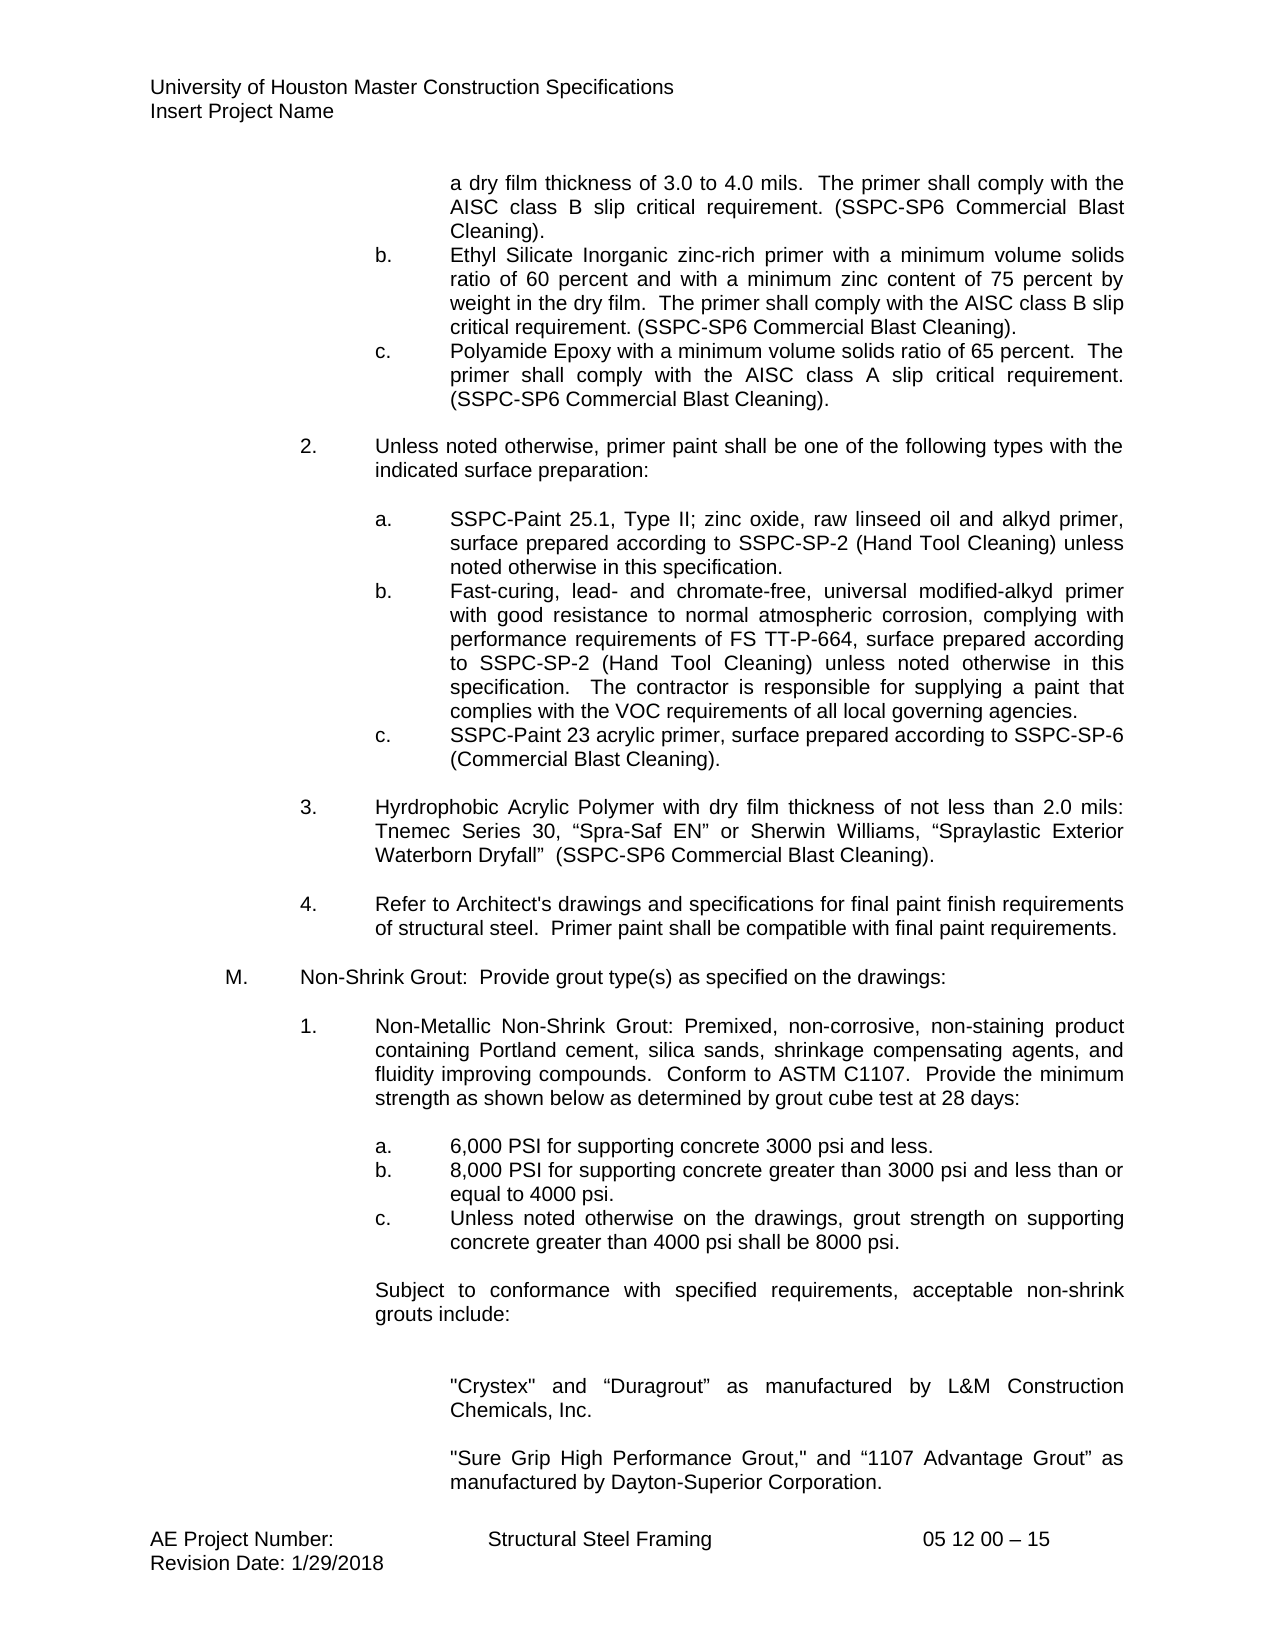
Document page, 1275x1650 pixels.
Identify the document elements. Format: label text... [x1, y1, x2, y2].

text Unless noted otherwise, primer paint shall be one of the following types with the indicated surface preparation: [300, 434, 1125, 482]
text Unless noted otherwise on the drawings, grout strength on supporting concrete greater than 4000 psi shall be 8000 psi. [375, 1206, 1125, 1254]
text Ethyl Silicate Inorganic zinc-rich primer with a minimum volume solids ratio of 60 percent and with a minimum zinc content of 75 percent by weight in the dry film. The primer shall comply with the AISC class B slip critical requirement. (SSPC-SP6 Commercial Blast Cleaning). [375, 243, 1125, 338]
text Subject to conformance with specified requirements, acceptable non-shrink grouts include: [375, 1278, 1125, 1326]
text Fast-curing, lead- and chromate-free, universal modified-alkyd primer with good resistance to normal atmospheric corrosion, complying with performance requirements of FS TT-P-664, surface prepared according to SSPC-SP-2 (Hand Tool Cleaning) unless noted otherwise in this specification. The contractor is responsible for supplying a paint that complies with the VOC requirements of all local governing agencies. [375, 579, 1125, 723]
text Non-Shrink Grout: Provide grout type(s) as specified on the drawings: [225, 964, 1125, 988]
text "Crystex" and “Duragrout” as manufactured by L&M Construction Chemicals, Inc. [450, 1374, 1125, 1422]
text Polyamide Epoxy with a minimum volume solids ratio of 65 percent. The primer shall comply with the AISC class A slip critical requirement. (SSPC-SP6 Commercial Blast Cleaning). [375, 338, 1125, 410]
text Refer to Architect's drawings and specifications for final paint finish requirements of structural steel. Primer paint shall be compatible with final paint requirements. [300, 892, 1125, 939]
text "Sure Grip High Performance Grout," and “1107 Advantage Grout” as manufactured by Dayton-Superior Corporation. [450, 1446, 1125, 1494]
text Non-Metallic Non-Shrink Grout: Premixed, non-corrosive, non-staining product containing Portland cement, silica sands, shrinkage compensating agents, and fluidity improving compounds. Conform to ASTM C1107. Provide the minimum strength as shown below as determined by grout cube test at 28 days: [300, 1013, 1125, 1109]
text Hyrdrophobic Acrylic Polymer with dry film thickness of not less than 2.0 mils: Tnemec Series 30, “Spra-Saf EN” or Sherwin Williams, “Spraylastic Exterior Waterborn Dryfall” (SSPC-SP6 Commercial Blast Cleaning). [300, 795, 1125, 867]
text SSPC-Paint 23 acrylic primer, surface prepared according to SSPC-SP-6 (Commercial Blast Cleaning). [375, 723, 1125, 771]
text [375, 171, 1125, 243]
text 6,000 PSI for supporting concrete 3000 psi and less. [375, 1134, 1125, 1158]
text 8,000 PSI for supporting concrete greater than 3000 psi and less than or equal to 4000 psi. [375, 1158, 1125, 1206]
text SSPC-Paint 25.1, Type II; zinc oxide, raw linseed oil and alkyd primer, surface prepared according to SSPC-SP-2 (Hand Tool Cleaning) unless noted otherwise in this specification. [375, 507, 1125, 579]
